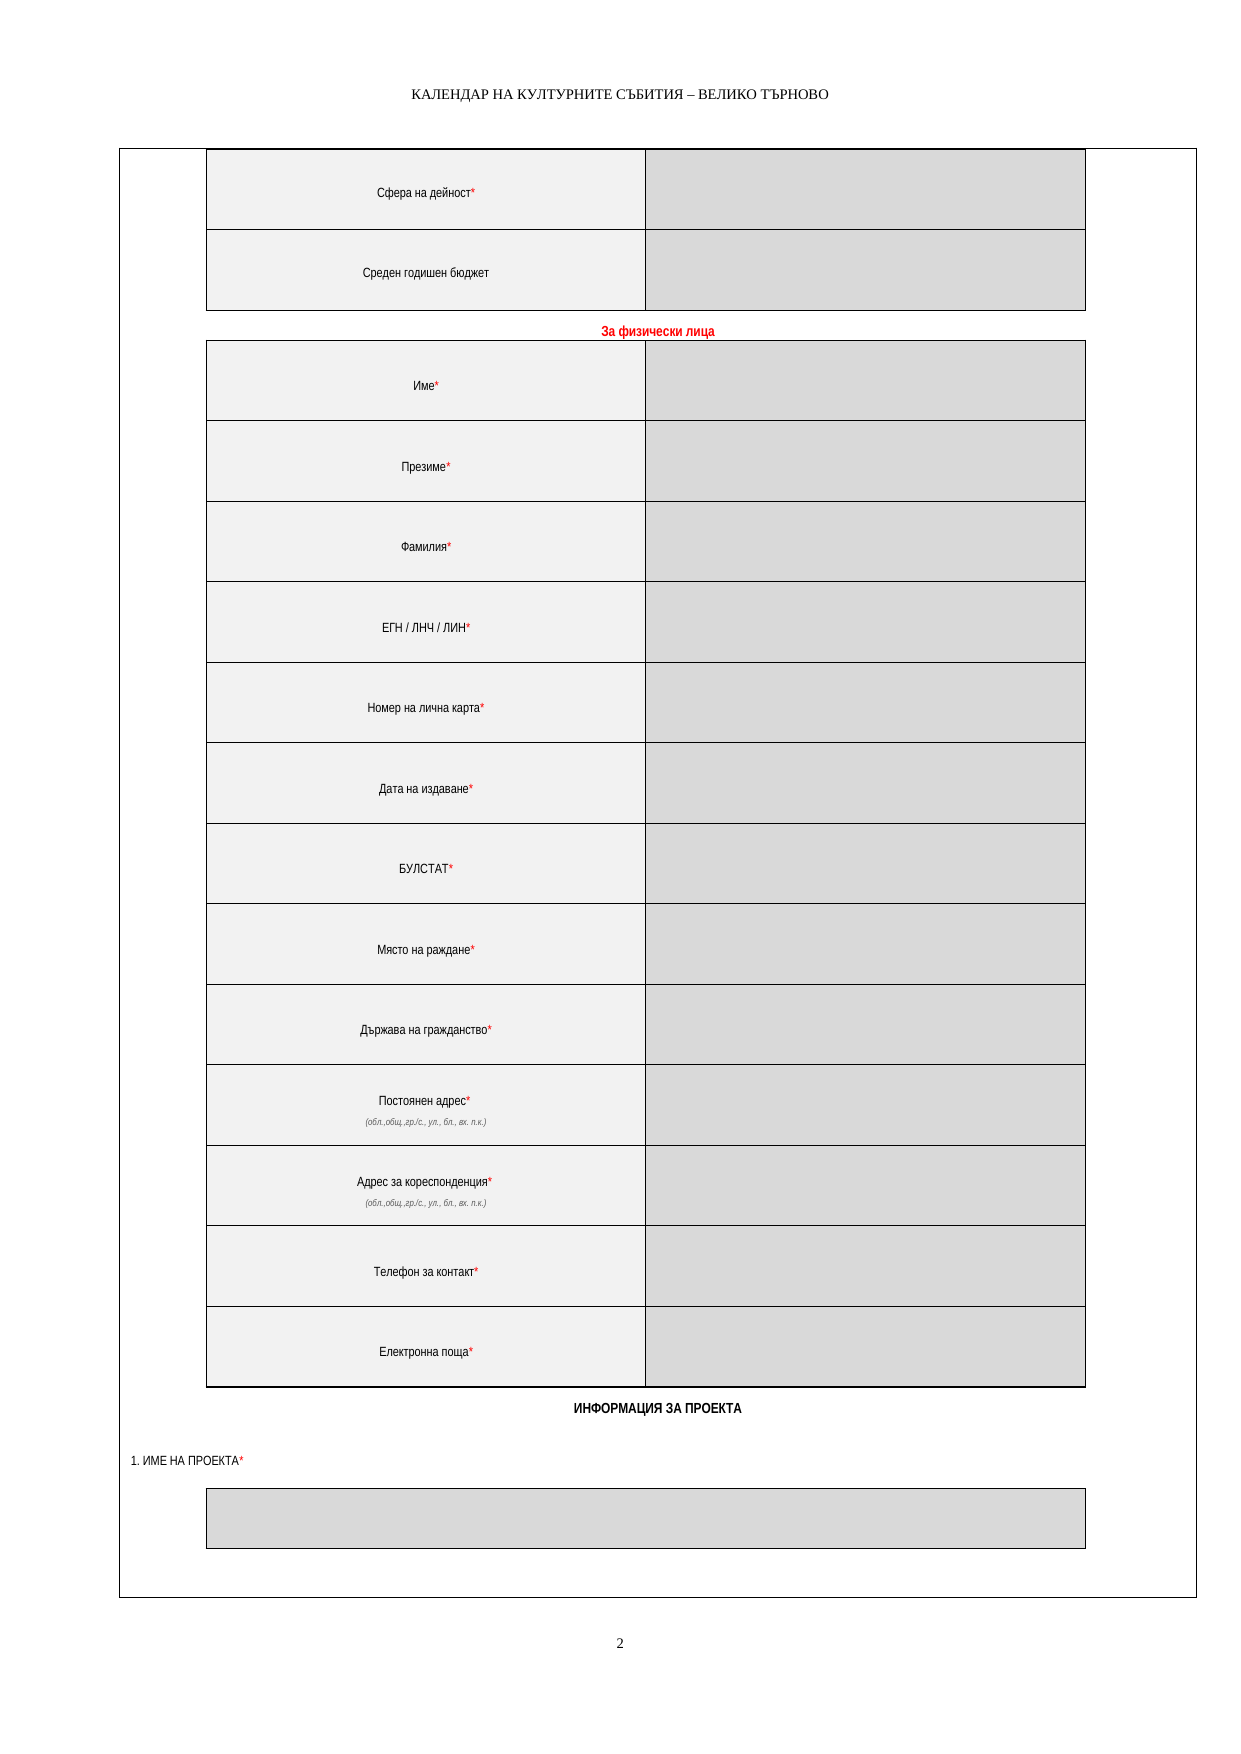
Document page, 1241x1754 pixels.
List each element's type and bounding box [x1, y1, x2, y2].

table_header [120, 149, 1196, 1597]
